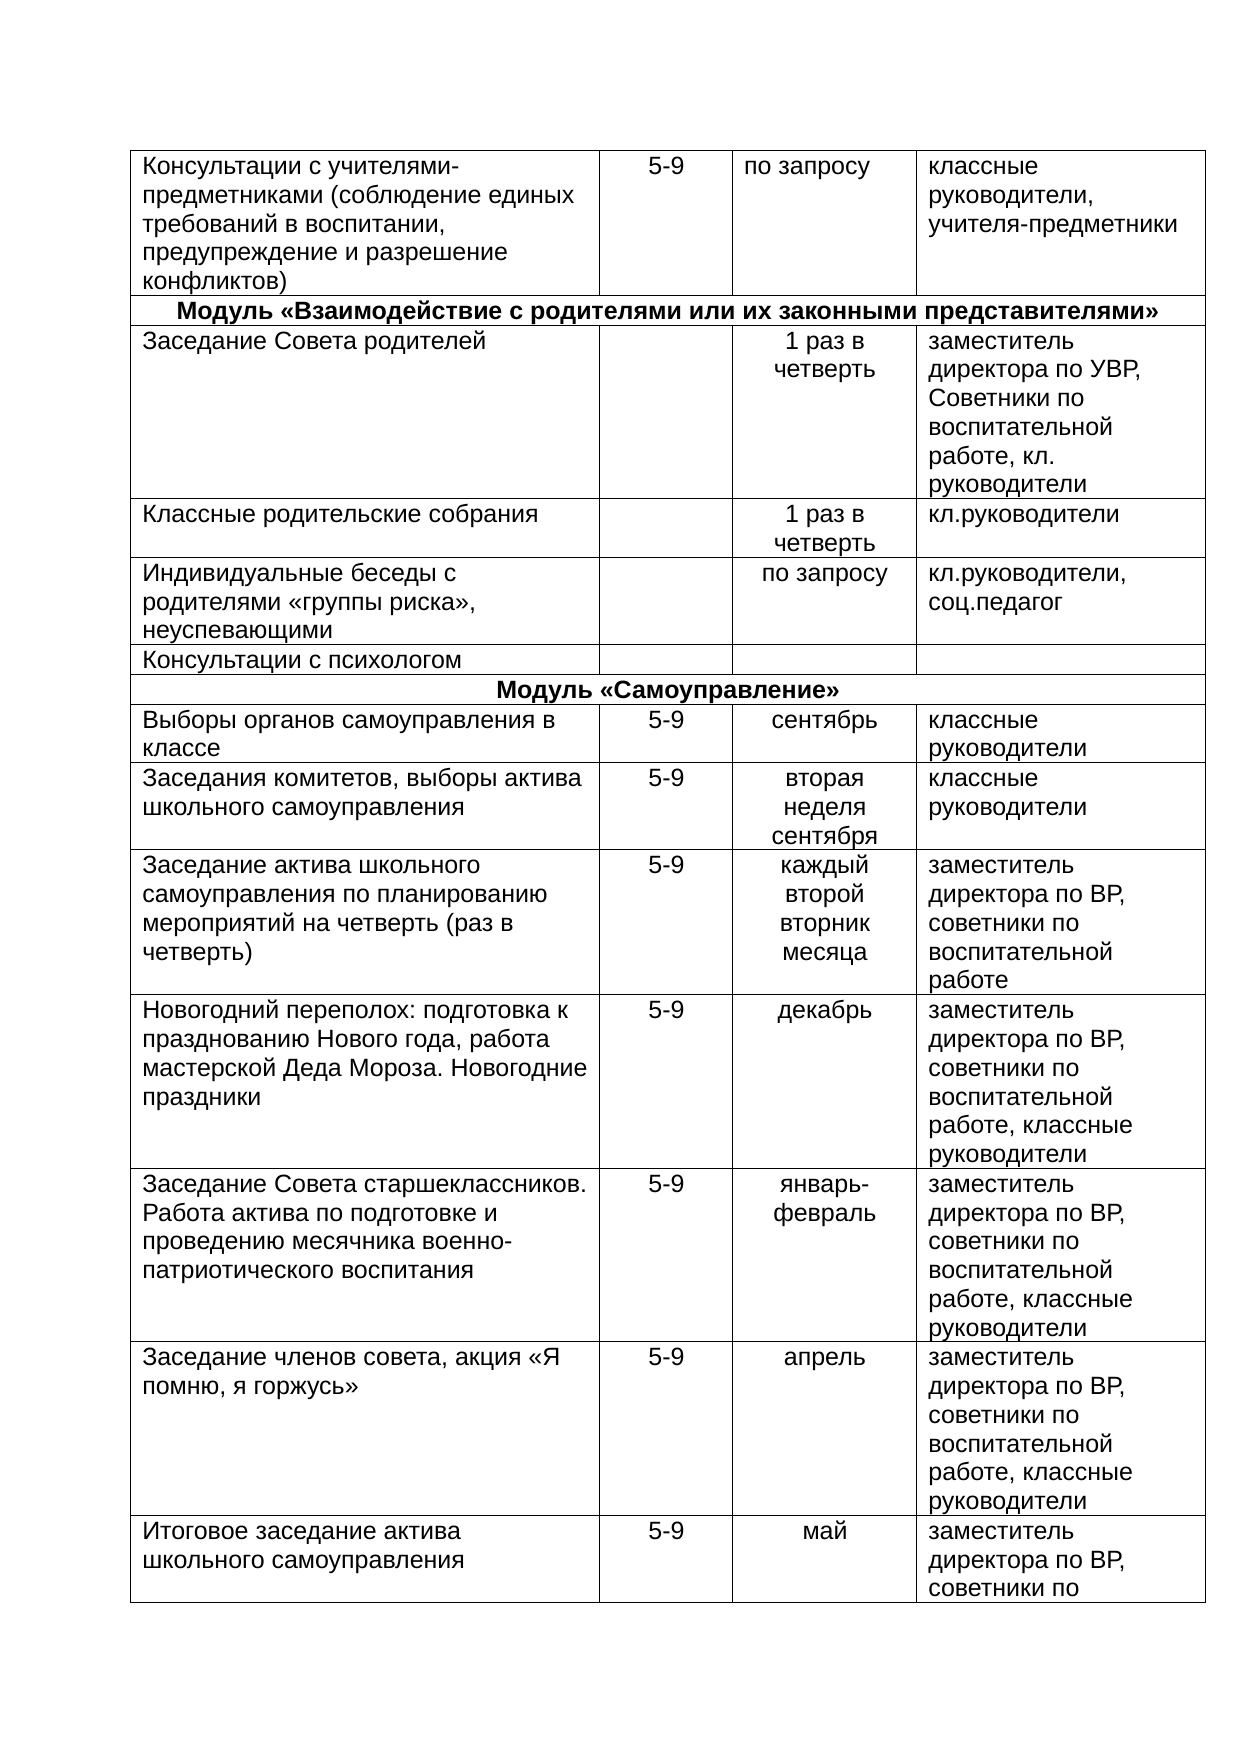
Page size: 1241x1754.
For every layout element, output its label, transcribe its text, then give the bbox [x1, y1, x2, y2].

table_cell 5-9 [600, 1169, 732, 1341]
table_cell 5-9 [600, 705, 732, 762]
table_cell Консультации с учителями-предметниками (соблюдение единых требований в воспитании, предупреждение и разрешение конфликтов) [131, 151, 599, 295]
table_cell 5-9 [600, 151, 732, 295]
table_cell [600, 499, 732, 557]
table_cell Выборы органов самоуправления в классе [131, 705, 599, 762]
table_cell 5-9 [600, 1516, 732, 1602]
table_cell классные руководители [917, 763, 1205, 849]
table_cell Заседание Совета родителей [131, 326, 599, 498]
table_cell [600, 558, 732, 644]
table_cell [917, 1516, 1205, 1602]
table_cell сентябрь [733, 705, 916, 762]
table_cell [131, 1516, 599, 1602]
table_cell заместитель директора по УВР, Советники по воспитательной работе, кл. руководители [917, 326, 1205, 498]
table_cell заместитель директора по ВР, советники по воспитательной работе, классные руководители [917, 995, 1205, 1168]
table_cell [733, 645, 916, 674]
table_cell [600, 326, 732, 498]
table_cell кл.руководители, соц.педагог [917, 558, 1205, 644]
table_cell по запросу [733, 558, 916, 644]
table_cell 5-9 [600, 763, 732, 849]
table_cell 1 раз в четверть [733, 326, 916, 498]
table_cell Индивидуальные беседы с родителями «группы риска», неуспевающими [131, 558, 599, 644]
table_cell Заседание актива школьного самоуправления по планированию мероприятий на четверть (раз в четверть) [131, 850, 599, 994]
table_cell январь-февраль [733, 1169, 916, 1341]
table_cell по запросу [733, 151, 916, 295]
table_cell 5-9 [600, 850, 732, 994]
table_cell Модуль «Взаимодействие с родителями или их законными представителями» [131, 296, 1205, 324]
table_cell Консультации с психологом [131, 645, 599, 674]
table_cell [600, 645, 732, 674]
table_cell Новогодний переполох: подготовка к празднованию Нового года, работа мастерской Деда Мороза. Новогодние праздники [131, 995, 599, 1168]
table_cell 1 раз в четверть [733, 499, 916, 557]
table_cell кл.руководители [917, 499, 1205, 557]
table_cell заместитель директора по ВР, советники по воспитательной работе, классные руководители [917, 1342, 1205, 1515]
table_cell заместитель директора по ВР, советники по воспитательной работе [917, 850, 1205, 994]
table_cell декабрь [733, 995, 916, 1168]
table_cell Заседание Совета старшеклассников. Работа актива по подготовке и проведению месячника военно-патриотического воспитания [131, 1169, 599, 1341]
table_cell заместитель директора по ВР, советники по воспитательной работе, классные руководители [917, 1169, 1205, 1341]
table_cell [917, 645, 1205, 674]
table_cell май [733, 1516, 916, 1602]
table_cell Заседание членов совета, акция «Я помню, я горжусь» [131, 1342, 599, 1515]
table_cell 5-9 [600, 1342, 732, 1515]
table_cell классные руководители [917, 705, 1205, 762]
table_cell каждый второй вторник месяца [733, 850, 916, 994]
table_cell 5-9 [600, 995, 732, 1168]
table_cell Классные родительские собрания [131, 499, 599, 557]
table_cell апрель [733, 1342, 916, 1515]
table_cell Заседания комитетов, выборы актива школьного самоуправления [131, 763, 599, 849]
table_cell Модуль «Самоуправление» [131, 675, 1205, 703]
table_cell вторая неделя сентября [733, 763, 916, 849]
table_cell классные руководители, учителя-предметники [917, 151, 1205, 295]
